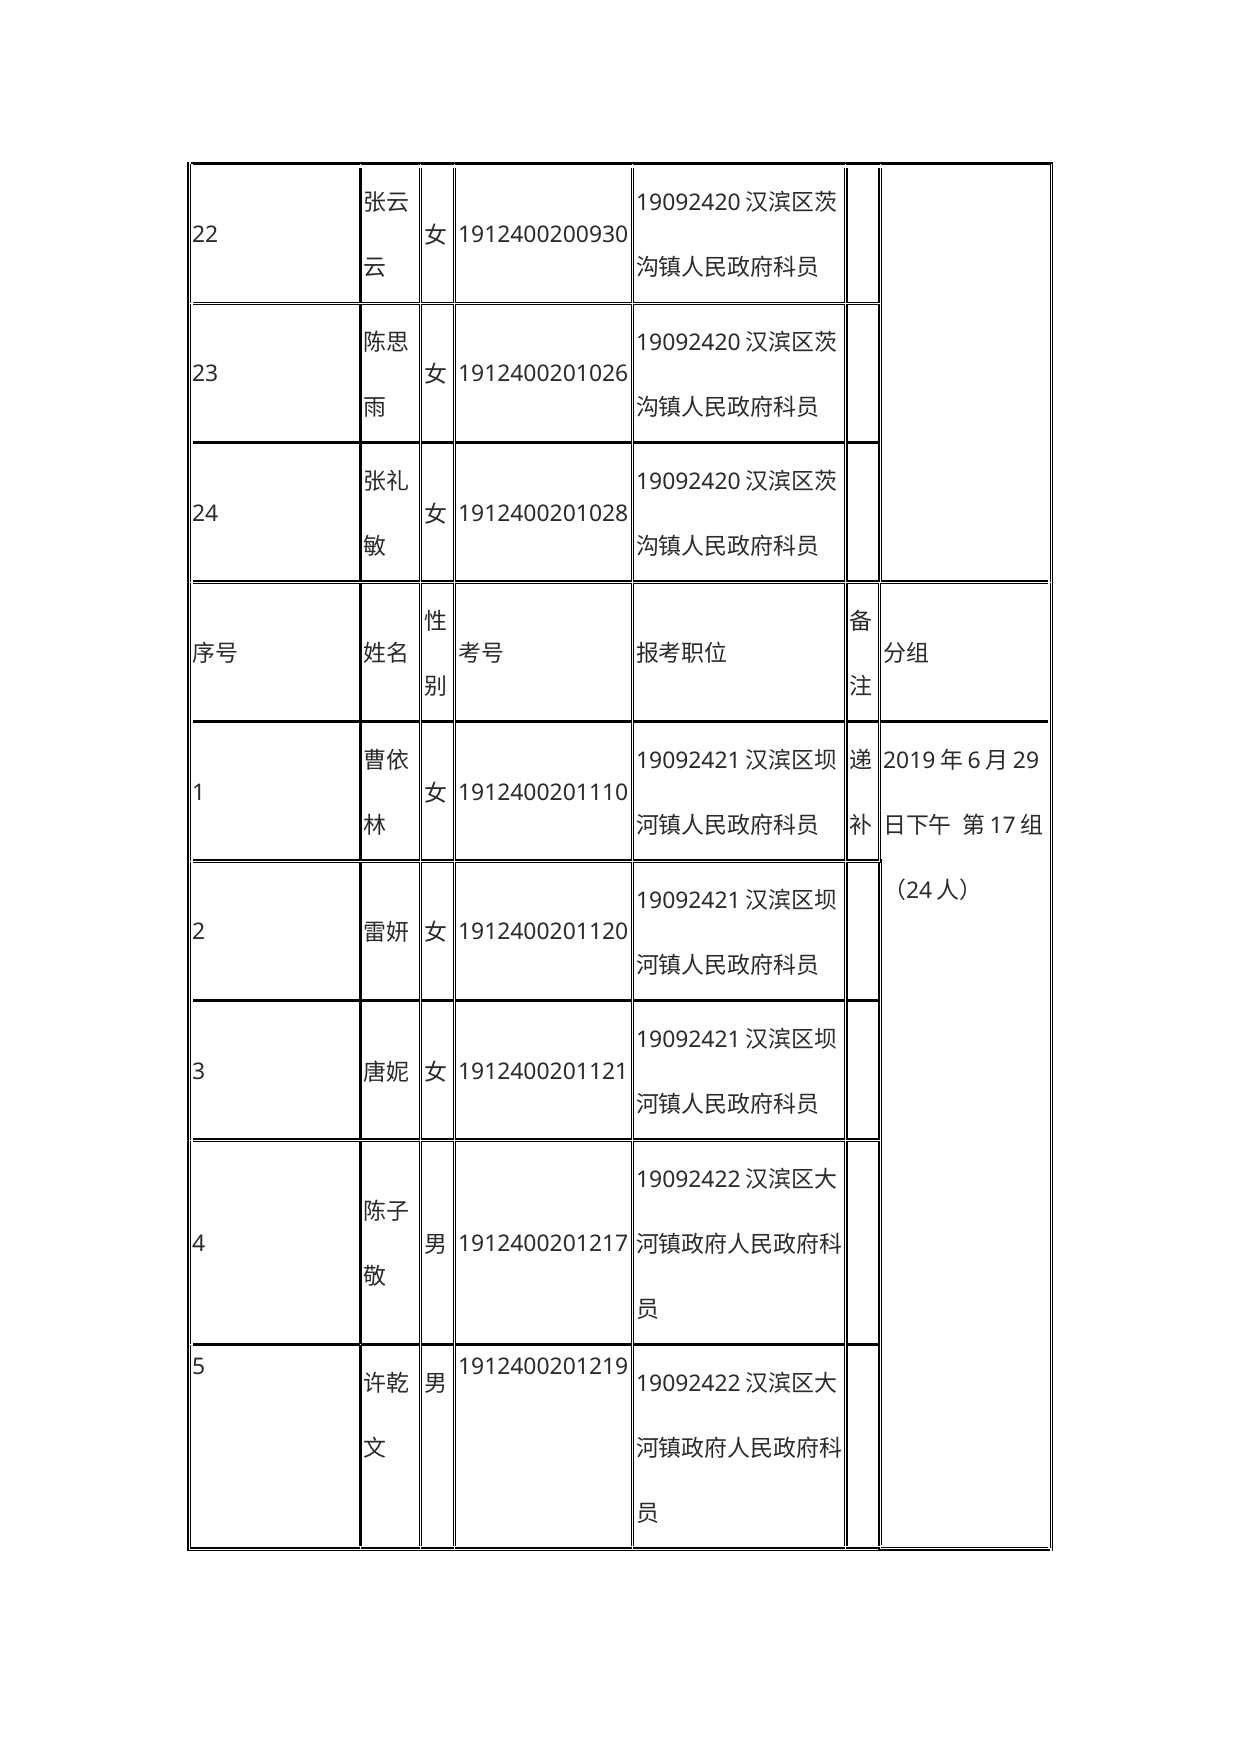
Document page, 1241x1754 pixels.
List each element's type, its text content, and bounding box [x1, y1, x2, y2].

table_cell 女 [422, 444, 453, 580]
table_cell 2 [191, 859, 359, 999]
table_cell 1 [191, 720, 359, 859]
table_cell 唐妮 [362, 1002, 419, 1138]
table_cell 19092421汉滨区坝河镇人民政府科员 [634, 863, 844, 999]
table_cell 19092422汉滨区大河镇政府人民政府科员 [634, 1142, 844, 1343]
table_cell 考号 [456, 584, 631, 720]
table_cell 1912400201028 [456, 444, 631, 580]
table_cell 女 [422, 863, 453, 999]
table_cell 男 [422, 1142, 453, 1343]
table_cell 递补 [848, 723, 878, 859]
table_cell 性别 [422, 584, 453, 720]
table_cell [848, 1002, 878, 1138]
table_cell 1912400201121 [456, 1002, 631, 1138]
table_cell 雷妍 [362, 863, 419, 999]
table_cell 19092421汉滨区坝河镇人民政府科员 [634, 723, 844, 859]
table_cell 陈子敬 [362, 1142, 419, 1343]
table_cell [848, 1142, 878, 1343]
table_cell 备注 [848, 584, 878, 720]
table_cell 4 [191, 1138, 359, 1343]
table_cell 1912400201217 [456, 1142, 631, 1343]
table_cell 24 [191, 441, 359, 580]
table_cell 张云云 [360, 165, 421, 301]
table_cell 1912400200930 [455, 165, 633, 301]
table_cell 19092421汉滨区坝河镇人民政府科员 [634, 1002, 844, 1138]
table_cell 19092420汉滨区茨沟镇人民政府科员 [634, 444, 844, 580]
table_cell 1912400201110 [456, 723, 631, 859]
table_cell 19092420汉滨区茨沟镇人民政府科员 [634, 305, 844, 441]
table_cell 女 [422, 305, 453, 441]
table_cell 5 [189, 1343, 360, 1547]
table_cell 曹依林 [362, 723, 419, 859]
table_cell 女 [422, 1002, 453, 1138]
table_cell 男 [421, 1346, 455, 1547]
table_cell 23 [191, 301, 359, 441]
table_cell 许乾文 [360, 1346, 421, 1547]
table_cell 1912400201120 [456, 863, 631, 999]
table_cell [848, 444, 878, 580]
table_cell 19092420汉滨区茨沟镇人民政府科员 [633, 164, 846, 301]
table_cell 2019年6月29日下午 第17组（24人） [880, 720, 1050, 1547]
table_cell 1912400201219 [455, 1346, 633, 1547]
table_cell 张礼敏 [362, 444, 419, 580]
table_cell 姓名 [362, 584, 419, 720]
table_cell 陈思雨 [362, 305, 419, 441]
table_cell [846, 1346, 880, 1547]
table_cell 22 [189, 162, 360, 301]
table_cell [848, 305, 878, 441]
table_cell 女 [421, 165, 455, 301]
table_cell 报考职位 [634, 584, 844, 720]
table_cell 1912400201026 [456, 305, 631, 441]
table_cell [633, 1343, 846, 1547]
table_cell 分组 [880, 580, 1050, 720]
table_cell 女 [422, 723, 453, 859]
table_cell 3 [191, 999, 359, 1138]
table_cell 序号 [191, 580, 359, 720]
table_cell [848, 863, 878, 999]
table_cell [846, 165, 880, 301]
